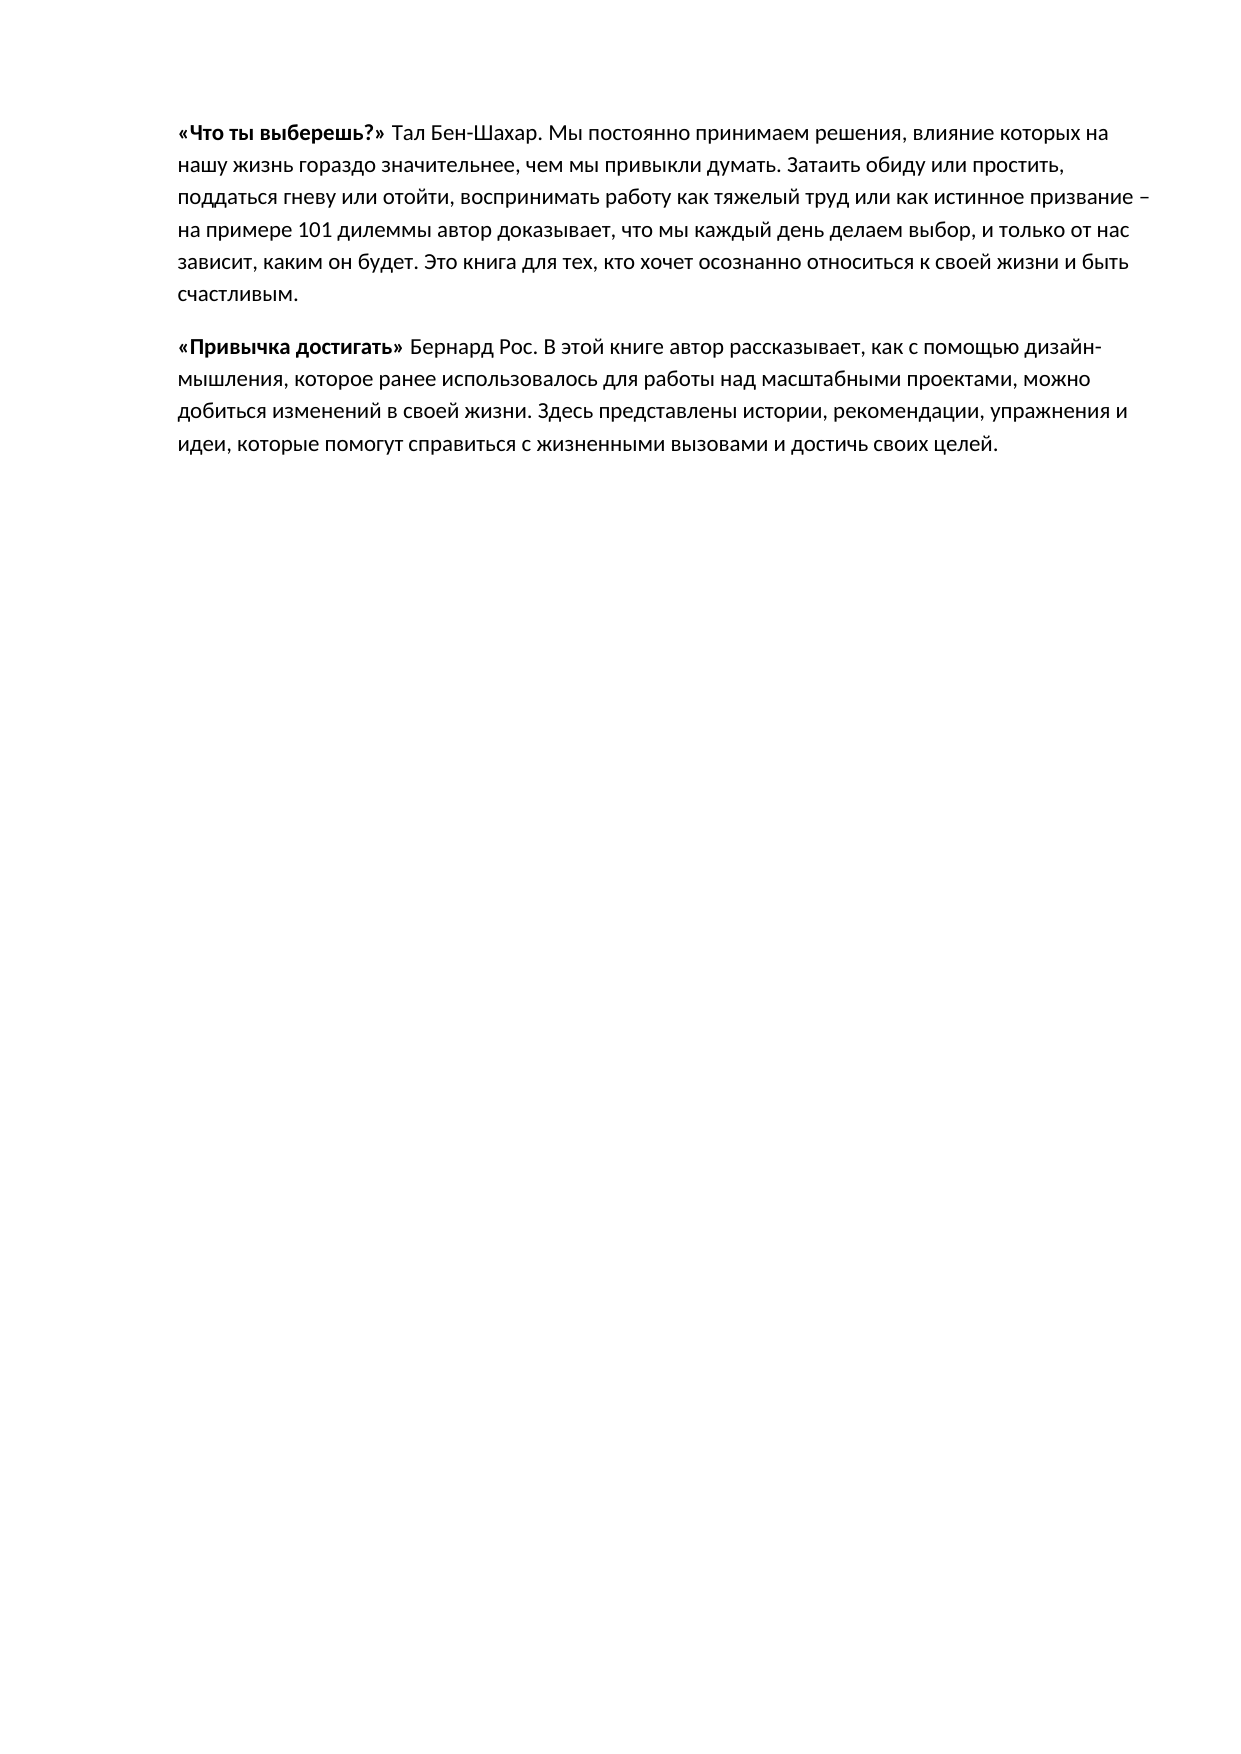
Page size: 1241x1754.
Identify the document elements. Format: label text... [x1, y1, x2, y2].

text «Что ты выберешь?» Тал Бен-Шахар. Мы постоянно принимаем решения, влияние которых на нашу жизнь гораздо значительнее, чем мы привыкли думать. Затаить обиду или простить, поддаться гневу или отойти, воспринимать работу как тяжелый труд или как истинное призвание – на примере 101 дилеммы автор доказывает, что мы каждый день делаем выбор, и только от нас зависит, каким он будет. Это книга для тех, кто хочет осознанно относиться к своей жизни и быть счастливым. [177, 118, 1152, 307]
text «Привычка достигать» Бернард Рос. В этой книге автор рассказывает, как с помощью дизайн-мышления, которое ранее использовалось для работы над масштабными проектами, можно добиться изменений в своей жизни. Здесь представлены истории, рекомендации, упражнения и идеи, которые помогут справиться с жизненными вызовами и достичь своих целей. [177, 332, 1152, 457]
